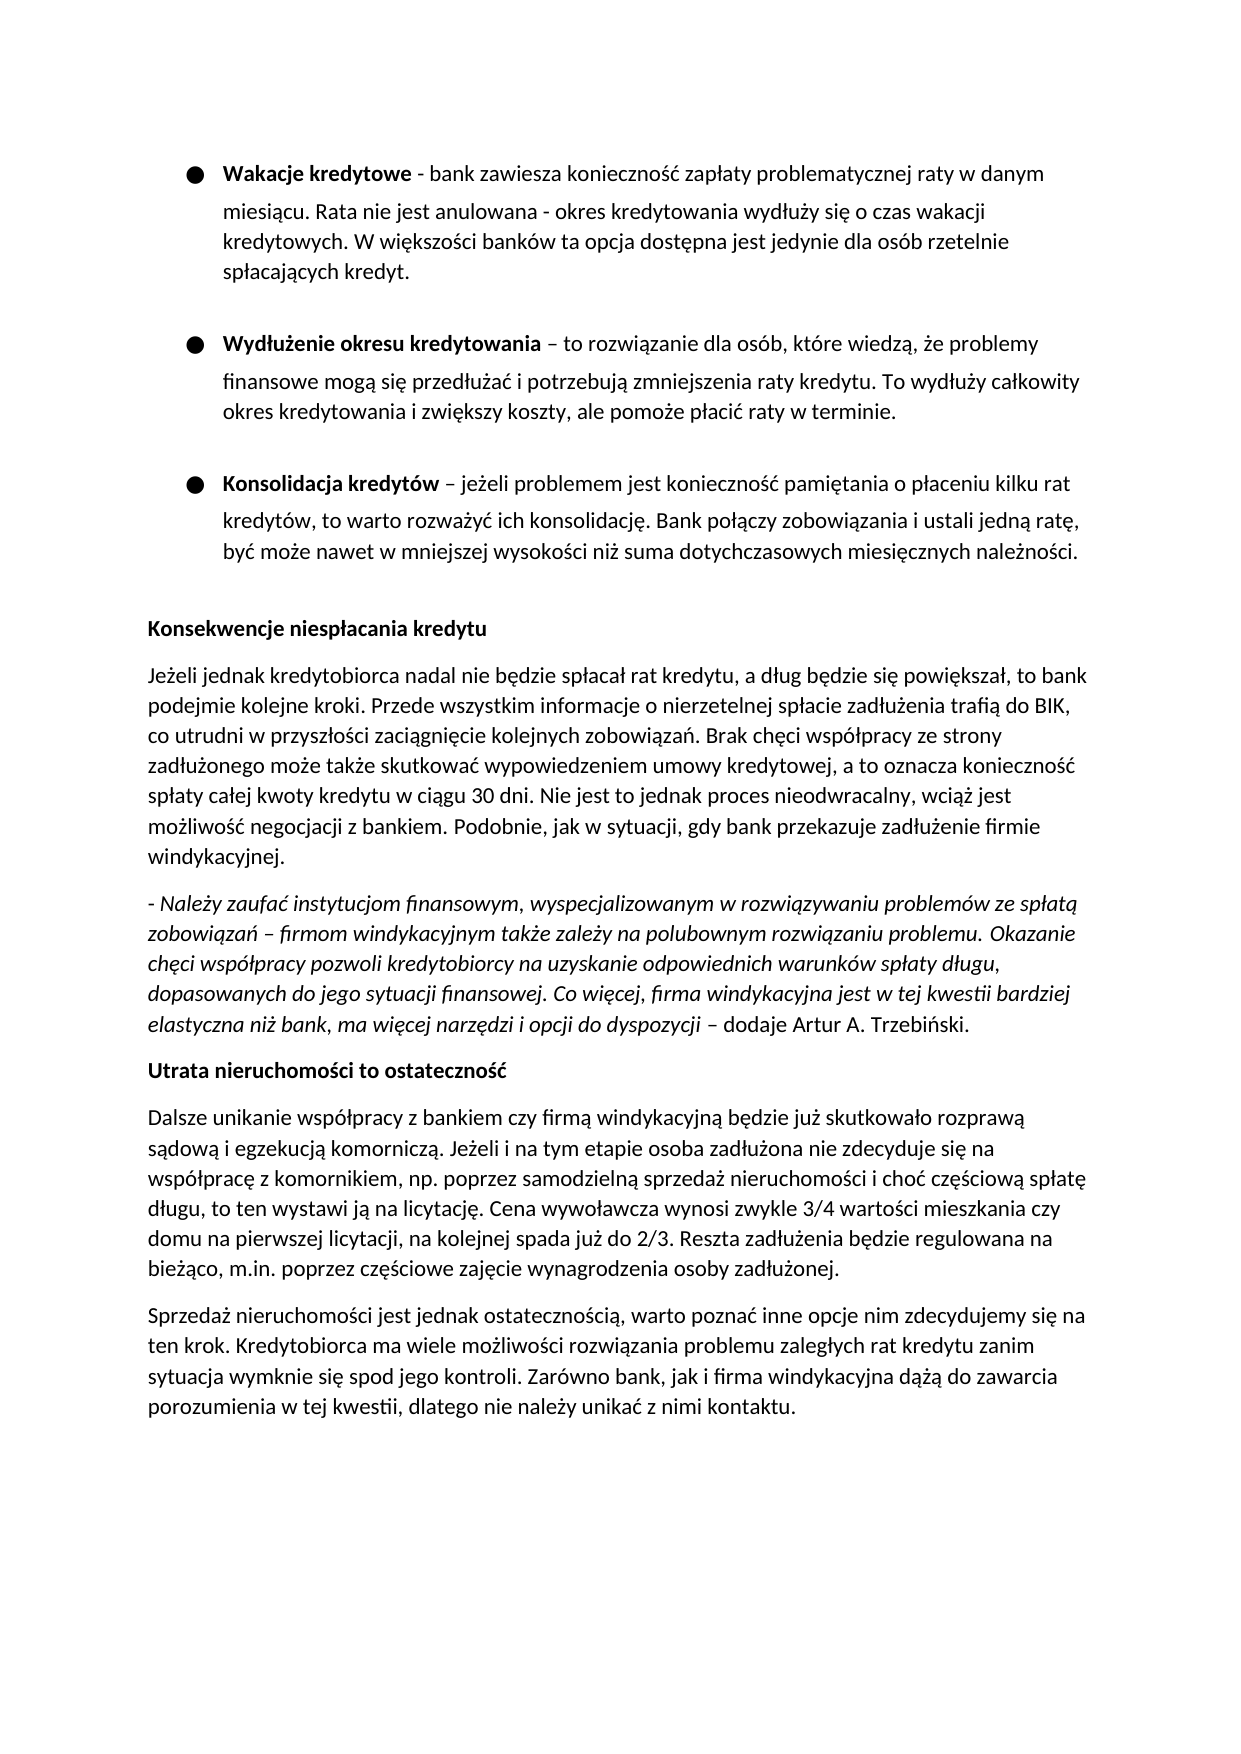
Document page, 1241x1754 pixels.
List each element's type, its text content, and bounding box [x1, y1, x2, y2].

text Sprzedaż nieruchomości jest jednak ostatecznością, warto poznać inne opcje nim zdecydujemy się na ten krok. Kredytobiorca ma wiele możliwości rozwiązania problemu zaległych rat kredytu zanim sytuacja wymknie się spod jego kontroli. Zarówno bank, jak i firma windykacyjna dążą do zawarcia porozumienia w tej kwestii, dlatego nie należy unikać z nimi kontaktu. [148, 1301, 1093, 1420]
text - Należy zaufać instytucjom finansowym, wyspecjalizowanym w rozwiązywaniu problemów ze spłatą zobowiązań – firmom windykacyjnym także zależy na polubownym rozwiązaniu problemu. Okazanie chęci współpracy pozwoli kredytobiorcy na uzyskanie odpowiednich warunków spłaty długu, dopasowanych do jego sytuacji finansowej. Co więcej, firma windykacyjna jest w tej kwestii bardziej elastyczna niż bank, ma więcej narzędzi i opcji do dyspozycji – dodaje Artur A. Trzebiński. [148, 889, 1093, 1038]
list Wakacje kredytowe - bank zawiesza konieczność zapłaty problematycznej raty w danym miesiącu. Rata nie jest anulowana - okres kredytowania wydłuży się o czas wakacji kredytowych. W większości banków ta opcja dostępna jest jedynie dla osób rzetelnie spłacających kredyt. [185, 148, 1093, 285]
text Dalsze unikanie współpracy z bankiem czy firmą windykacyjną będzie już skutkowało rozprawą sądową i egzekucją komorniczą. Jeżeli i na tym etapie osoba zadłużona nie zdecyduje się na współpracę z komornikiem, np. poprzez samodzielną sprzedaż nieruchomości i choć częściową spłatę długu, to ten wystawi ją na licytację. Cena wywoławcza wynosi zwykle 3/4 wartości mieszkania czy domu na pierwszej licytacji, na kolejnej spada już do 2/3. Reszta zadłużenia będzie regulowana na bieżąco, m.in. poprzez częściowe zajęcie wynagrodzenia osoby zadłużonej. [148, 1103, 1093, 1282]
text Utrata nieruchomości to ostateczność [148, 1057, 1093, 1084]
text Jeżeli jednak kredytobiorca nadal nie będzie spłacał rat kredytu, a dług będzie się powiększał, to bank podejmie kolejne kroki. Przede wszystkim informacje o nierzetelnej spłacie zadłużenia trafią do BIK, co utrudni w przyszłości zaciągnięcie kolejnych zobowiązań. Brak chęci współpracy ze strony zadłużonego może także skutkować wypowiedzeniem umowy kredytowej, a to oznacza konieczność spłaty całej kwoty kredytu w ciągu 30 dni. Nie jest to jednak proces nieodwracalny, wciąż jest możliwość negocjacji z bankiem. Podobnie, jak w sytuacji, gdy bank przekazuje zadłużenie firmie windykacyjnej. [148, 661, 1093, 870]
list Konsolidacja kredytów – jeżeli problemem jest konieczność pamiętania o płaceniu kilku rat kredytów, to warto rozważyć ich konsolidację. Bank połączy zobowiązania i ustali jedną ratę, być może nawet w mniejszej wysokości niż suma dotychczasowych miesięcznych należności. [185, 457, 1093, 595]
text Konsekwencje niespłacania kredytu [148, 614, 1093, 642]
list Wydłużenie okresu kredytowania – to rozwiązanie dla osób, które wiedzą, że problemy finansowe mogą się przedłużać i potrzebują zmniejszenia raty kredytu. To wydłuży całkowity okres kredytowania i zwiększy koszty, ale pomoże płacić raty w terminie. [185, 318, 1093, 455]
